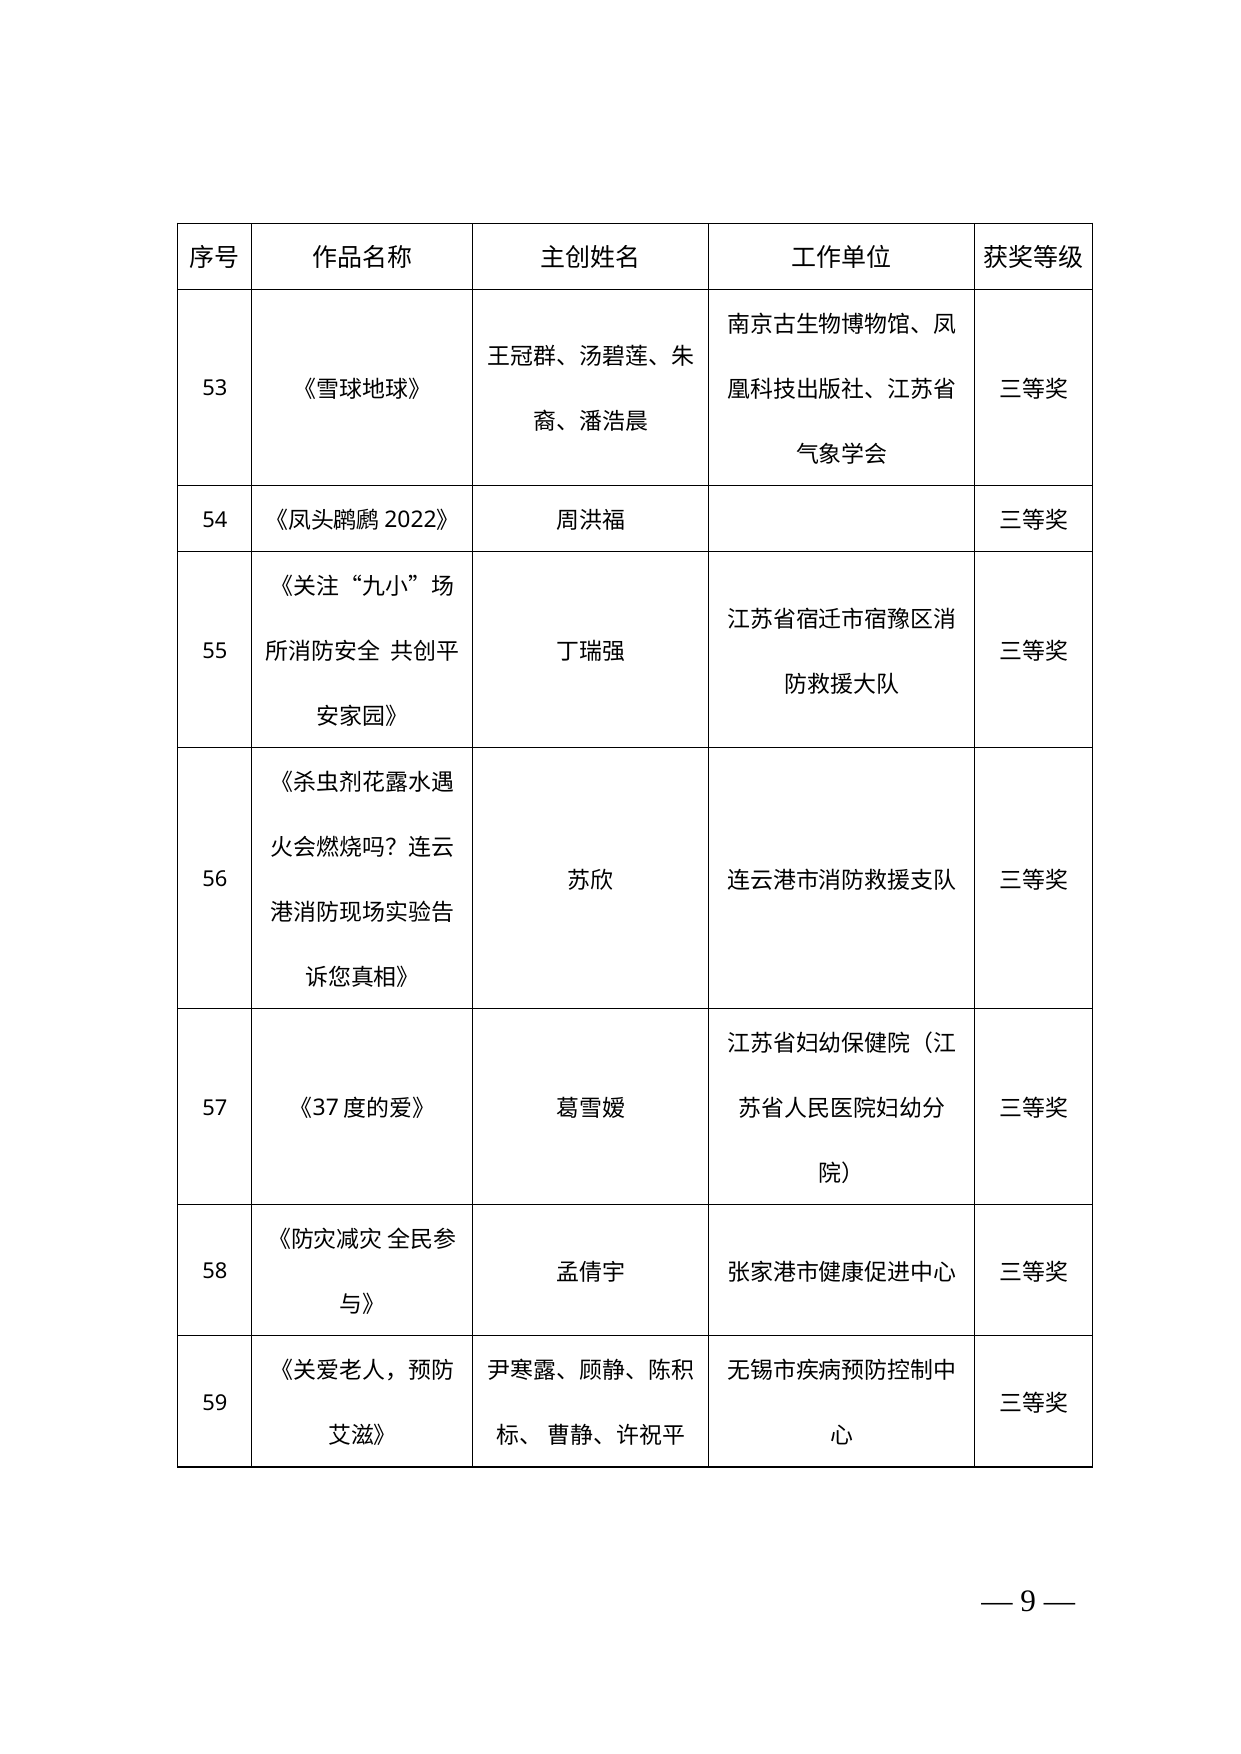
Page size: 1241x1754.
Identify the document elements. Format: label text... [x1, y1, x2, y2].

table_cell 《37度的爱》 [252, 1009, 472, 1204]
table_cell 连云港市消防救援支队 [709, 748, 974, 1008]
table_cell 《雪球地球》 [252, 290, 472, 484]
table_cell 三等奖 [975, 552, 1092, 747]
table_cell 56 [178, 748, 251, 1008]
table_header 序号 [178, 224, 251, 288]
table_cell 《关爱老人，预防艾滋》 [252, 1336, 472, 1466]
table_cell 《防灾减灾 全民参与》 [252, 1205, 472, 1335]
table_cell 《关注“九小”场所消防安全 共创平安家园》 [252, 552, 472, 747]
table_cell 三等奖 [975, 290, 1092, 484]
table_cell 江苏省宿迁市宿豫区消防救援大队 [709, 552, 974, 747]
table_cell 三等奖 [975, 748, 1092, 1008]
table_cell 三等奖 [975, 486, 1092, 551]
table_cell 周洪福 [473, 486, 708, 551]
table_cell 葛雪嫒 [473, 1009, 708, 1204]
table_cell 孟倩宇 [473, 1205, 708, 1335]
table_cell 55 [178, 552, 251, 747]
table_cell 54 [178, 486, 251, 551]
table_cell 三等奖 [975, 1009, 1092, 1204]
table_cell 张家港市健康促进中心 [709, 1205, 974, 1335]
table_cell 江苏省妇幼保健院（江苏省人民医院妇幼分院） [709, 1009, 974, 1204]
table_cell 《杀虫剂花露水遇火会燃烧吗？连云港消防现场实验告诉您真相》 [252, 748, 472, 1008]
table_cell 《凤头䴙䴘2022》 [252, 486, 472, 551]
table_header 作品名称 [252, 224, 472, 288]
table_cell 王冠群、汤碧莲、朱裔、潘浩晨 [473, 290, 708, 484]
table_cell 59 [178, 1336, 251, 1466]
table_cell 尹寒露、顾静、陈积标、 曹静、许祝平 [473, 1336, 708, 1466]
table_header 获奖等级 [975, 224, 1092, 288]
table_cell [709, 486, 974, 551]
table_cell 57 [178, 1009, 251, 1204]
table_cell 丁瑞强 [473, 552, 708, 747]
table_cell 53 [178, 290, 251, 484]
table_cell 苏欣 [473, 748, 708, 1008]
table_cell 三等奖 [975, 1336, 1092, 1466]
table_cell 无锡市疾病预防控制中心 [709, 1336, 974, 1466]
table_cell 三等奖 [975, 1205, 1092, 1335]
table_header 主创姓名 [473, 224, 708, 288]
table_cell 南京古生物博物馆、凤凰科技出版社、江苏省气象学会 [709, 290, 974, 484]
table_header 工作单位 [709, 224, 974, 288]
table_cell 58 [178, 1205, 251, 1335]
